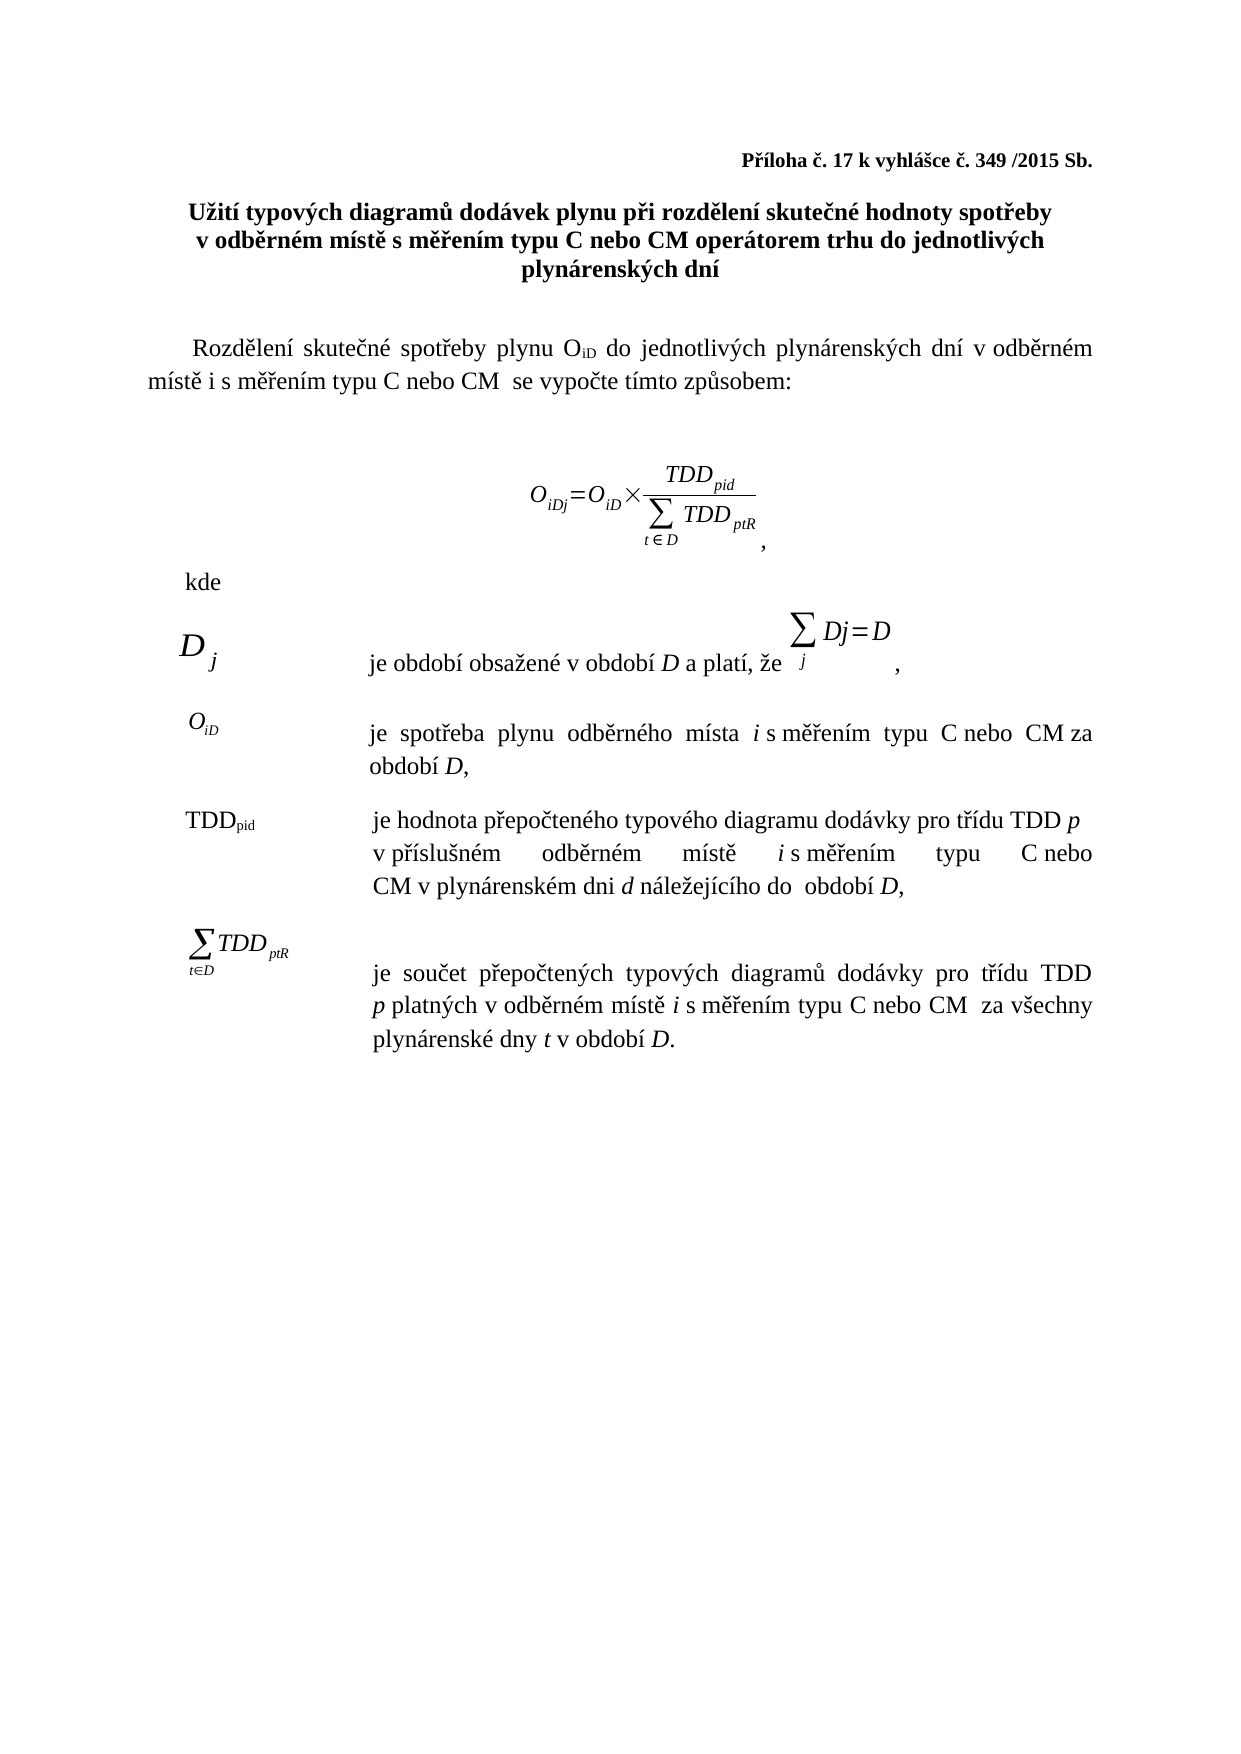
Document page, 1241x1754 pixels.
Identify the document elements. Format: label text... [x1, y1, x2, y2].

text Příloha č. 17 k vyhlášce č. 349 /2015 Sb. [148, 148, 1093, 172]
text Užití typových diagramů dodávek plynu při rozdělení skutečné hodnoty spotřeby v odběrném místě s měřením typu C nebo CM operátorem trhu do jednotlivých plynárenských dní [148, 197, 1093, 283]
text je období obsažené v období D a platí, že , [177, 612, 1093, 677]
text kde [185, 567, 1093, 595]
text TDDpid je hodnota přepočteného typového diagramu dodávky pro třídu TDD p v příslušném odběrném místě i s měřením typu C nebo CM v plynárenském dni d náležejícího do období D, [185, 805, 1093, 899]
text Rozdělení skutečné spotřeby plynu OiD do jednotlivých plynárenských dní v odběrném místě i s měřením typu C nebo CM se vypočte tímto způsobem: [148, 333, 1093, 395]
text je součet přepočtených typových diagramů dodávky pro třídu TDD p platných v odběrném místě i s měřením typu C nebo CM za všechny plynárenské dny t v období D. [185, 925, 1093, 1052]
text je spotřeba plynu odběrného místa i s měřením typu C nebo CM za období D, [185, 702, 1093, 780]
text , [148, 461, 1093, 554]
